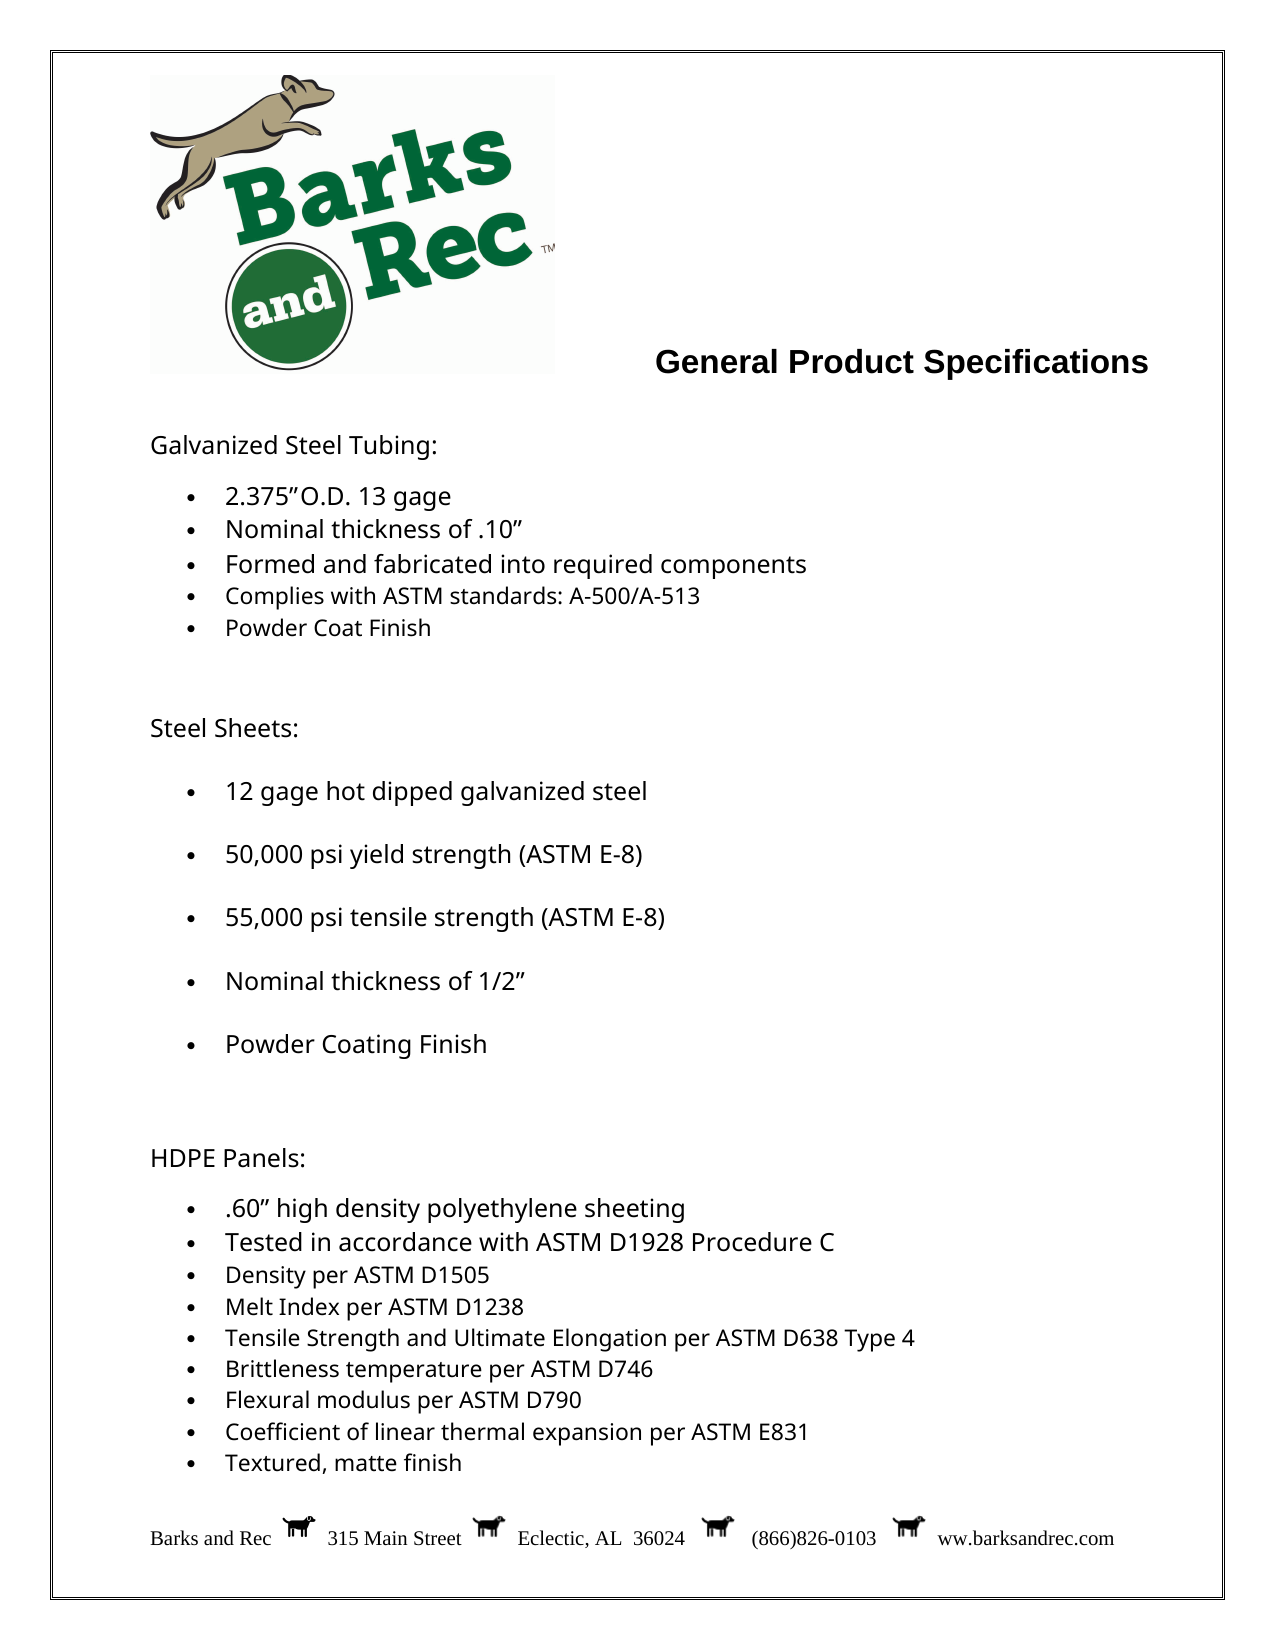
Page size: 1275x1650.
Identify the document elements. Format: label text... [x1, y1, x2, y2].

list Density per ASTM D1505 [187, 1259, 1200, 1290]
list Tested in accordance with ASTM D1928 Procedure C [187, 1225, 1200, 1259]
picture [892, 1508, 927, 1545]
list 55,000 psi tensile strength (ASTM E-8) [187, 900, 1200, 934]
list Coefficient of linear thermal expansion per ASTM E831 [187, 1415, 1200, 1447]
list Powder Coating Finish [187, 1026, 1200, 1060]
list Powder Coat Finish [187, 612, 1200, 643]
list Melt Index per ASTM D1238 [187, 1290, 1200, 1322]
picture [700, 1508, 736, 1545]
list Brittleness temperature per ASTM D746 [187, 1353, 1200, 1384]
picture [471, 1508, 507, 1545]
text HDPE Panels: [150, 1140, 1200, 1174]
list Nominal thickness of .10” [187, 512, 1200, 546]
list .60” high density polyethylene sheeting [187, 1191, 1200, 1225]
list Tensile Strength and Ultimate Elongation per ASTM D638 Type 4 [187, 1322, 1200, 1353]
list Formed and fabricated into required components [187, 546, 1200, 580]
text Galvanized Steel Tubing: [150, 427, 1200, 461]
list Complies with ASTM standards: A-500/A-513 [187, 580, 1200, 612]
list Flexural modulus per ASTM D790 [187, 1384, 1200, 1415]
list 2.375” O.D. 13 gage [187, 478, 1200, 512]
list 50,000 psi yield strength (ASTM E-8) [187, 837, 1200, 871]
list Textured, matte finish [187, 1447, 1200, 1478]
list Nominal thickness of 1/2” [187, 963, 1200, 997]
text Steel Sheets: [150, 710, 1200, 744]
picture [282, 1508, 317, 1545]
list 12 gage hot dipped galvanized steel [187, 773, 1200, 807]
